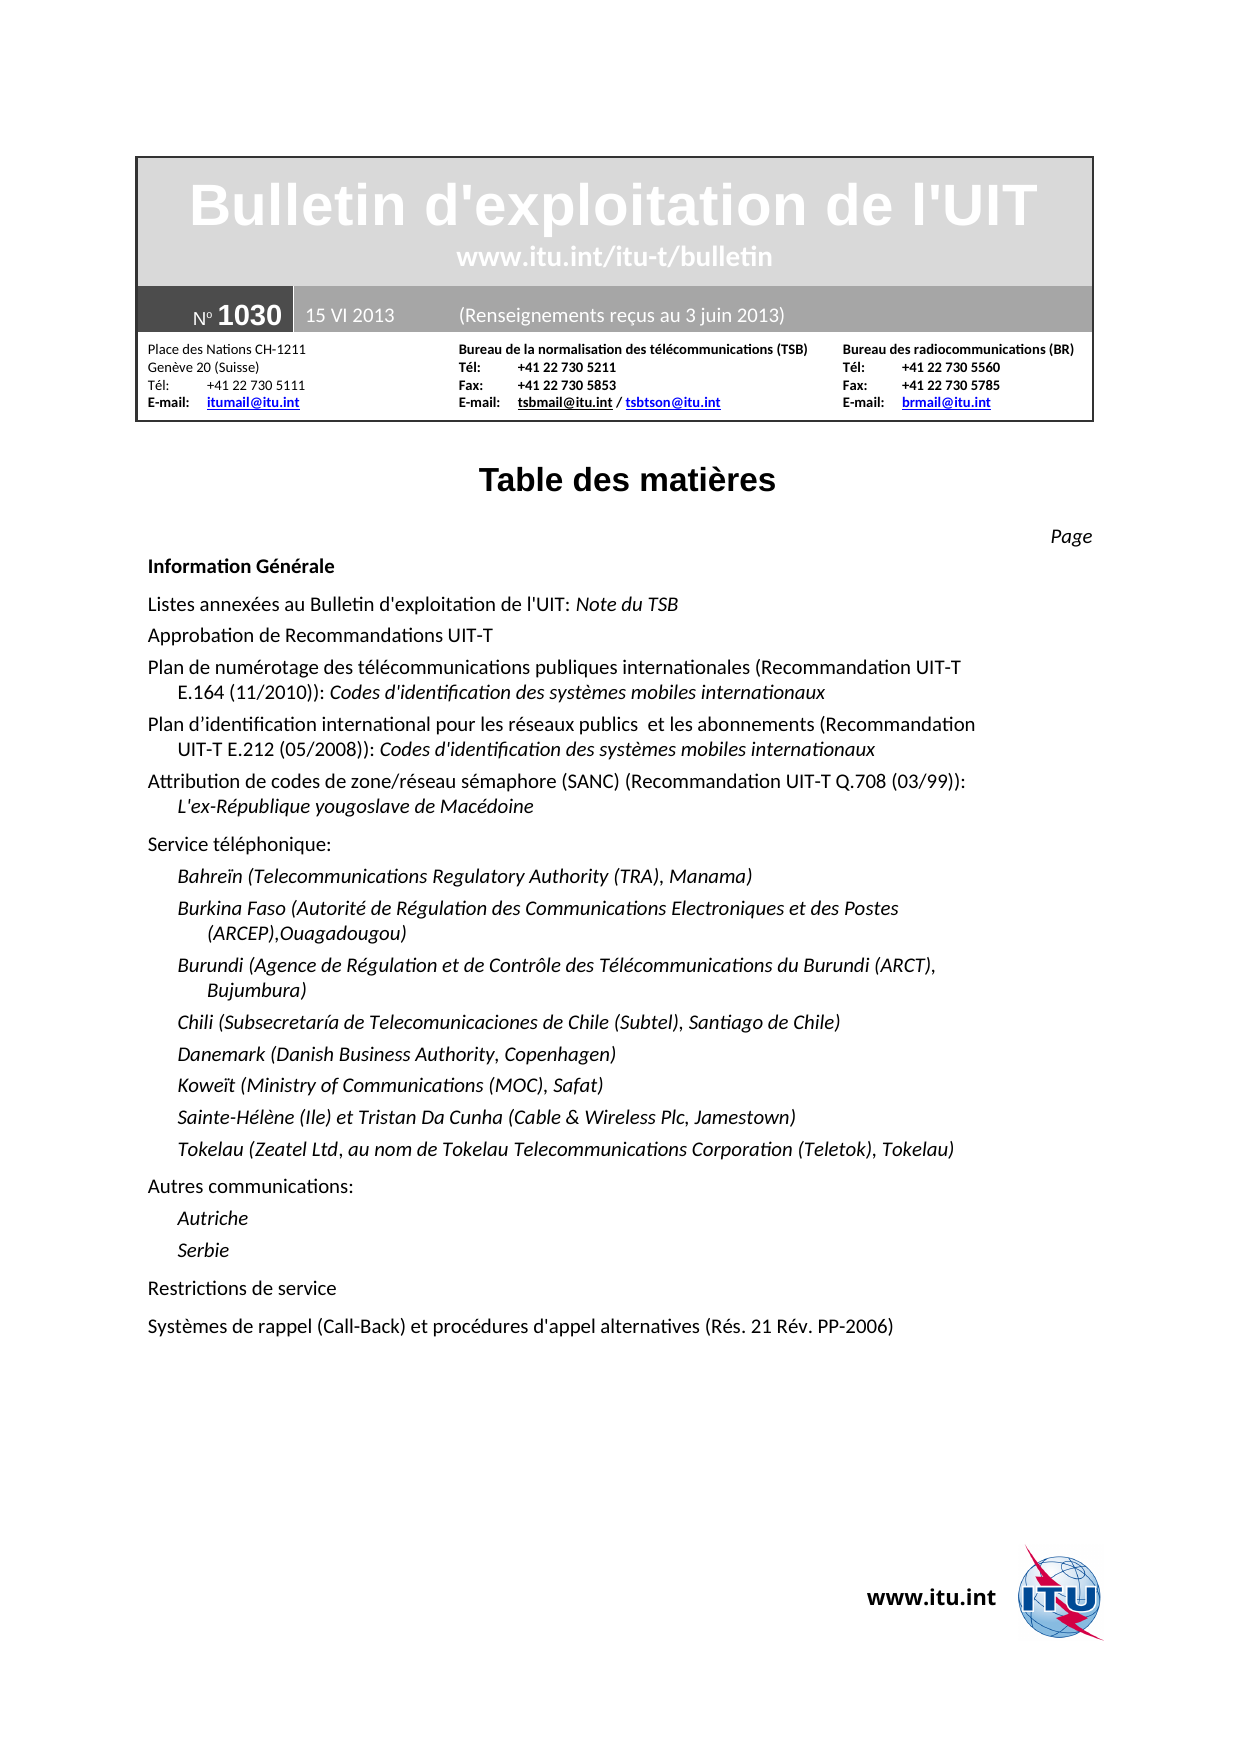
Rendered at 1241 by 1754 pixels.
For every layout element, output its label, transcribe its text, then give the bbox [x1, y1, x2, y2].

text Autriche 15 [177, 1205, 1092, 1231]
table_cell No 1030 [138, 286, 293, 332]
text Plan de numérotage des télécommunications publiques internationales (Recommandation UIT-T E.164 (11/2010)): Codes d'identification des systèmes mobiles internationaux 5 [148, 654, 1092, 705]
table_cell (Renseignements reçus au 3 juin 2013) [447, 286, 1092, 332]
text Koweït (Ministry of Communications (MOC), Safat) 12 [177, 1072, 1092, 1098]
text Systèmes de rappel (Call-Back) et procédures d'appel alternatives (Rés. 21 Rév. PP-2006) 16 [148, 1313, 1092, 1338]
text Chili (Subsecretaría de Telecomunicaciones de Chile (Subtel), Santiago de Chile) 10 [177, 1009, 1092, 1034]
text Sainte-Hélène (Ile) et Tristan Da Cunha (Cable & Wireless Plc, Jamestown) 12 [177, 1104, 1092, 1129]
text Approbation de Recommandations UIT-T 4 [148, 622, 1092, 648]
table_cell Bureau de la normalisation des télécommunications (TSB) Tél: +41 22 730 5211 Fax: +41 22 730 5853 E-mail: tsbmail@itu.int / tsbtson@itu.int [447, 332, 831, 420]
text Page [29, 523, 1092, 549]
text Service téléphonique: [148, 832, 1092, 857]
table_cell 15 VI 2013 [294, 286, 447, 332]
text Burundi (Agence de Régulation et de Contrôle des Télécommunications du Burundi (ARCT), Bujumbura) 8 [177, 952, 1092, 1003]
text Autres communications: [148, 1174, 1092, 1199]
text Information Générale [148, 553, 1092, 578]
text Listes annexées au Bulletin d'exploitation de l'UIT: Note du TSB 3 [148, 591, 1092, 616]
text Restrictions de service 16 [148, 1275, 1092, 1300]
table_cell Bureau des radiocommunications (BR) Tél: +41 22 730 5560 Fax: +41 22 730 5785 E-mail: brmail@itu.int [831, 332, 1092, 420]
table_header Bulletin d'exploitation de l'UIT www.itu.int/itu-t/bulletin [138, 158, 1092, 286]
text Tokelau (Zeatel Ltd, au nom de Tokelau Telecommunications Corporation (Teletok), Tokelau) 14 [177, 1136, 1092, 1161]
text Plan d’identification international pour les réseaux publics et les abonnements (Recommandation UIT-T E.212 (05/2008)): Codes d'identification des systèmes mobiles internationaux 5 [148, 711, 1092, 762]
subtitle Table des matières [162, 460, 1092, 498]
text Attribution de codes de zone/réseau sémaphore (SANC) (Recommandation UIT-T Q.708 (03/99)): L'ex-République yougoslave de Macédoine 6 [148, 768, 1092, 819]
picture [1018, 1544, 1104, 1641]
table_cell Place des Nations CH-1211 Genève 20 (Suisse) Tél: +41 22 730 5111 E-mail: itumail@itu.int [138, 332, 447, 420]
text Danemark (Danish Business Authority, Copenhagen) 11 [177, 1041, 1092, 1066]
text Bahreïn (Telecommunications Regulatory Authority (TRA), Manama) 6 [177, 863, 1092, 889]
text Burkina Faso (Autorité de Régulation des Communications Electroniques et des Postes (ARCEP),Ouagadougou) 8 [177, 895, 1092, 946]
text Serbie 15 [177, 1237, 1092, 1262]
